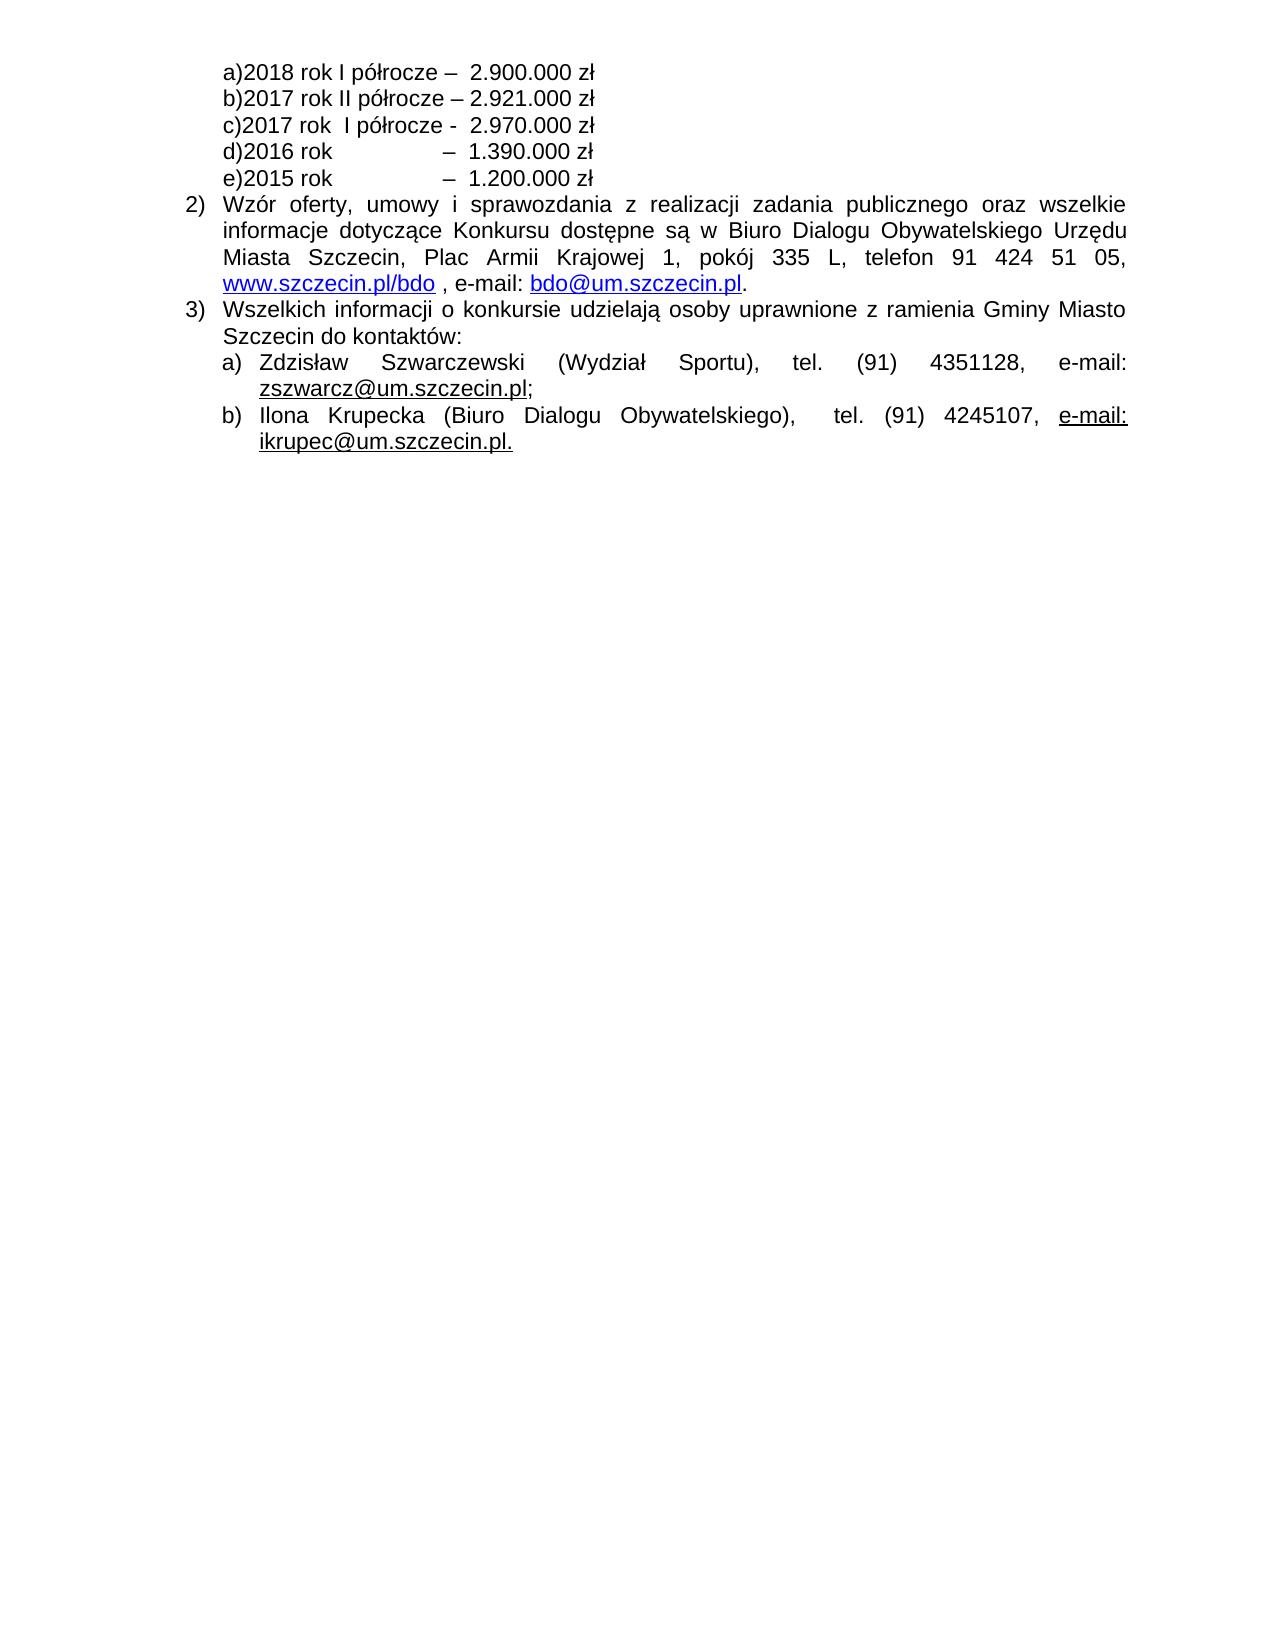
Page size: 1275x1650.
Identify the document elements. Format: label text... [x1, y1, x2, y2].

list Wszelkich informacji o konkursie udzielają osoby uprawnione z ramienia Gminy Miasto Szczecin do kontaktów: [185, 296, 1127, 349]
text d)2016 rok – 1.390.000 zł [223, 138, 1127, 164]
list Ilona Krupecka (Biuro Dialogu Obywatelskiego), tel. (91) 4245107, e-mail: ikrupec@um.szczecin.pl. [222, 402, 1127, 454]
list c)2017 rok I półrocze - 2.970.000 zł [223, 112, 1127, 138]
text e)2015 rok – 1.200.000 zł [223, 164, 1127, 191]
list Wzór oferty, umowy i sprawozdania z realizacji zadania publicznego oraz wszelkie informacje dotyczące Konkursu dostępne są w Biuro Dialogu Obywatelskiego Urzędu Miasta Szczecin, Plac Armii Krajowej 1, pokój 335 L, telefon 91 424 51 05, www.szczecin.pl/bdo , e-mail: bdo@um.szczecin.pl. [185, 191, 1127, 296]
list Zdzisław Szwarczewski (Wydział Sportu), tel. (91) 4351128, e-mail: zszwarcz@um.szczecin.pl; [222, 349, 1127, 402]
list b)2017 rok II półrocze – 2.921.000 zł [223, 85, 1127, 112]
list a)2018 rok I półrocze – 2.900.000 zł [223, 59, 1127, 85]
